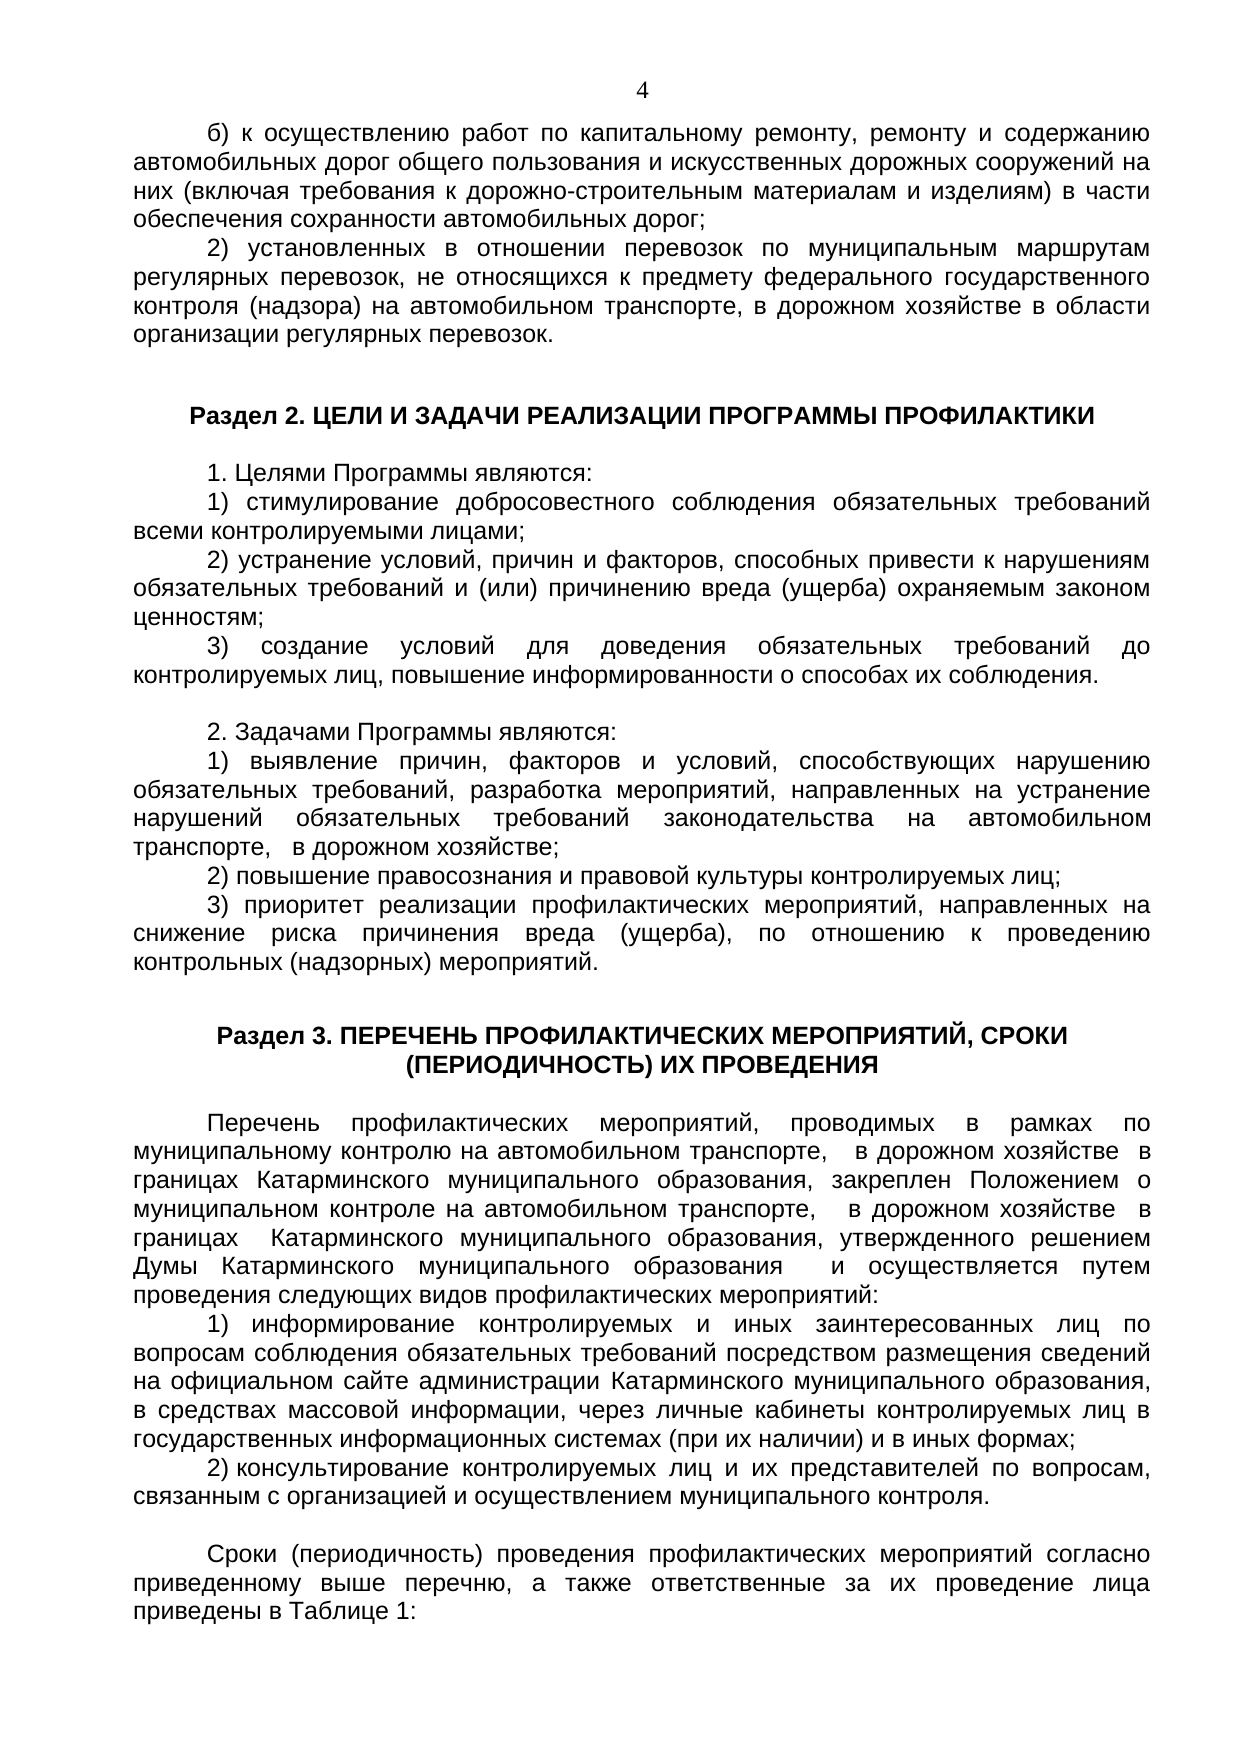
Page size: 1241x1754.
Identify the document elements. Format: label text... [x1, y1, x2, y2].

title 2. Задачами Программы являются: [133, 717, 1152, 746]
text 3) создание условий для доведения обязательных требований до контролируемых лиц, повышение информированности о способах их соблюдения. [133, 631, 1152, 688]
text 1) выявление причин, факторов и условий, способствующих нарушению обязательных требований, разработка мероприятий, направленных на устранение нарушений обязательных требований законодательства на автомобильном транспорте, в дорожном хозяйстве; [133, 746, 1152, 861]
text Раздел 3. ПЕРЕЧЕНЬ ПРОФИЛАКТИЧЕСКИХ МЕРОПРИЯТИЙ, СРОКИ (ПЕРИОДИЧНОСТЬ) ИХ ПРОВЕДЕНИЯ [133, 1021, 1152, 1079]
text 2) повышение правосознания и правовой культуры контролируемых лиц; [133, 861, 1152, 889]
text 3) приоритет реализации профилактических мероприятий, направленных на снижение риска причинения вреда (ущерба), по отношению к проведению контрольных (надзорных) мероприятий. [133, 889, 1152, 976]
text Сроки (периодичность) проведения профилактических мероприятий согласно приведенному выше перечню, а также ответственные за их проведение лица приведены в Таблице 1: [133, 1539, 1152, 1625]
text б) к осуществлению работ по капитальному ремонту, ремонту и содержанию автомобильных дорог общего пользования и искусственных дорожных сооружений на них (включая требования к дорожно-строительным материалам и изделиям) в части обеспечения сохранности автомобильных дорог; [133, 118, 1152, 233]
text 1) стимулирование добросовестного соблюдения обязательных требований всеми контролируемыми лицами; [133, 487, 1152, 544]
text 1. Целями Программы являются: [133, 458, 1152, 487]
text 2) устранение условий, причин и факторов, способных привести к нарушениям обязательных требований и (или) причинению вреда (ущерба) охраняемым законом ценностям; [133, 544, 1152, 631]
list информирование контролируемых и иных заинтересованных лиц по вопросам соблюдения обязательных требований посредством размещения сведений на официальном сайте администрации Катарминского муниципального образования, в средствах массовой информации, через личные кабинеты контролируемых лиц в государственных информационных системах (при их наличии) и в иных формах; [133, 1309, 1152, 1452]
text 2) консультирование контролируемых лиц и их представителей по вопросам, связанным с организацией и осуществлением муниципального контроля. [133, 1452, 1152, 1510]
text Раздел 2. ЦЕЛИ И ЗАДАЧИ РЕАЛИЗАЦИИ ПРОГРАММЫ ПРОФИЛАКТИКИ [133, 401, 1152, 429]
text 2) установленных в отношении перевозок по муниципальным маршрутам регулярных перевозок, не относящихся к предмету федерального государственного контроля (надзора) на автомобильном транспорте, в дорожном хозяйстве в области организации регулярных перевозок. [133, 233, 1152, 348]
text Перечень профилактических мероприятий, проводимых в рамках по муниципальному контролю на автомобильном транспорте, в дорожном хозяйстве в границах Катарминского муниципального образования, закреплен Положением о муниципальном контроле на автомобильном транспорте, в дорожном хозяйстве в границах Катарминского муниципального образования, утвержденного решением Думы Катарминского муниципального образования и осуществляется путем проведения следующих видов профилактических мероприятий: [133, 1107, 1152, 1309]
